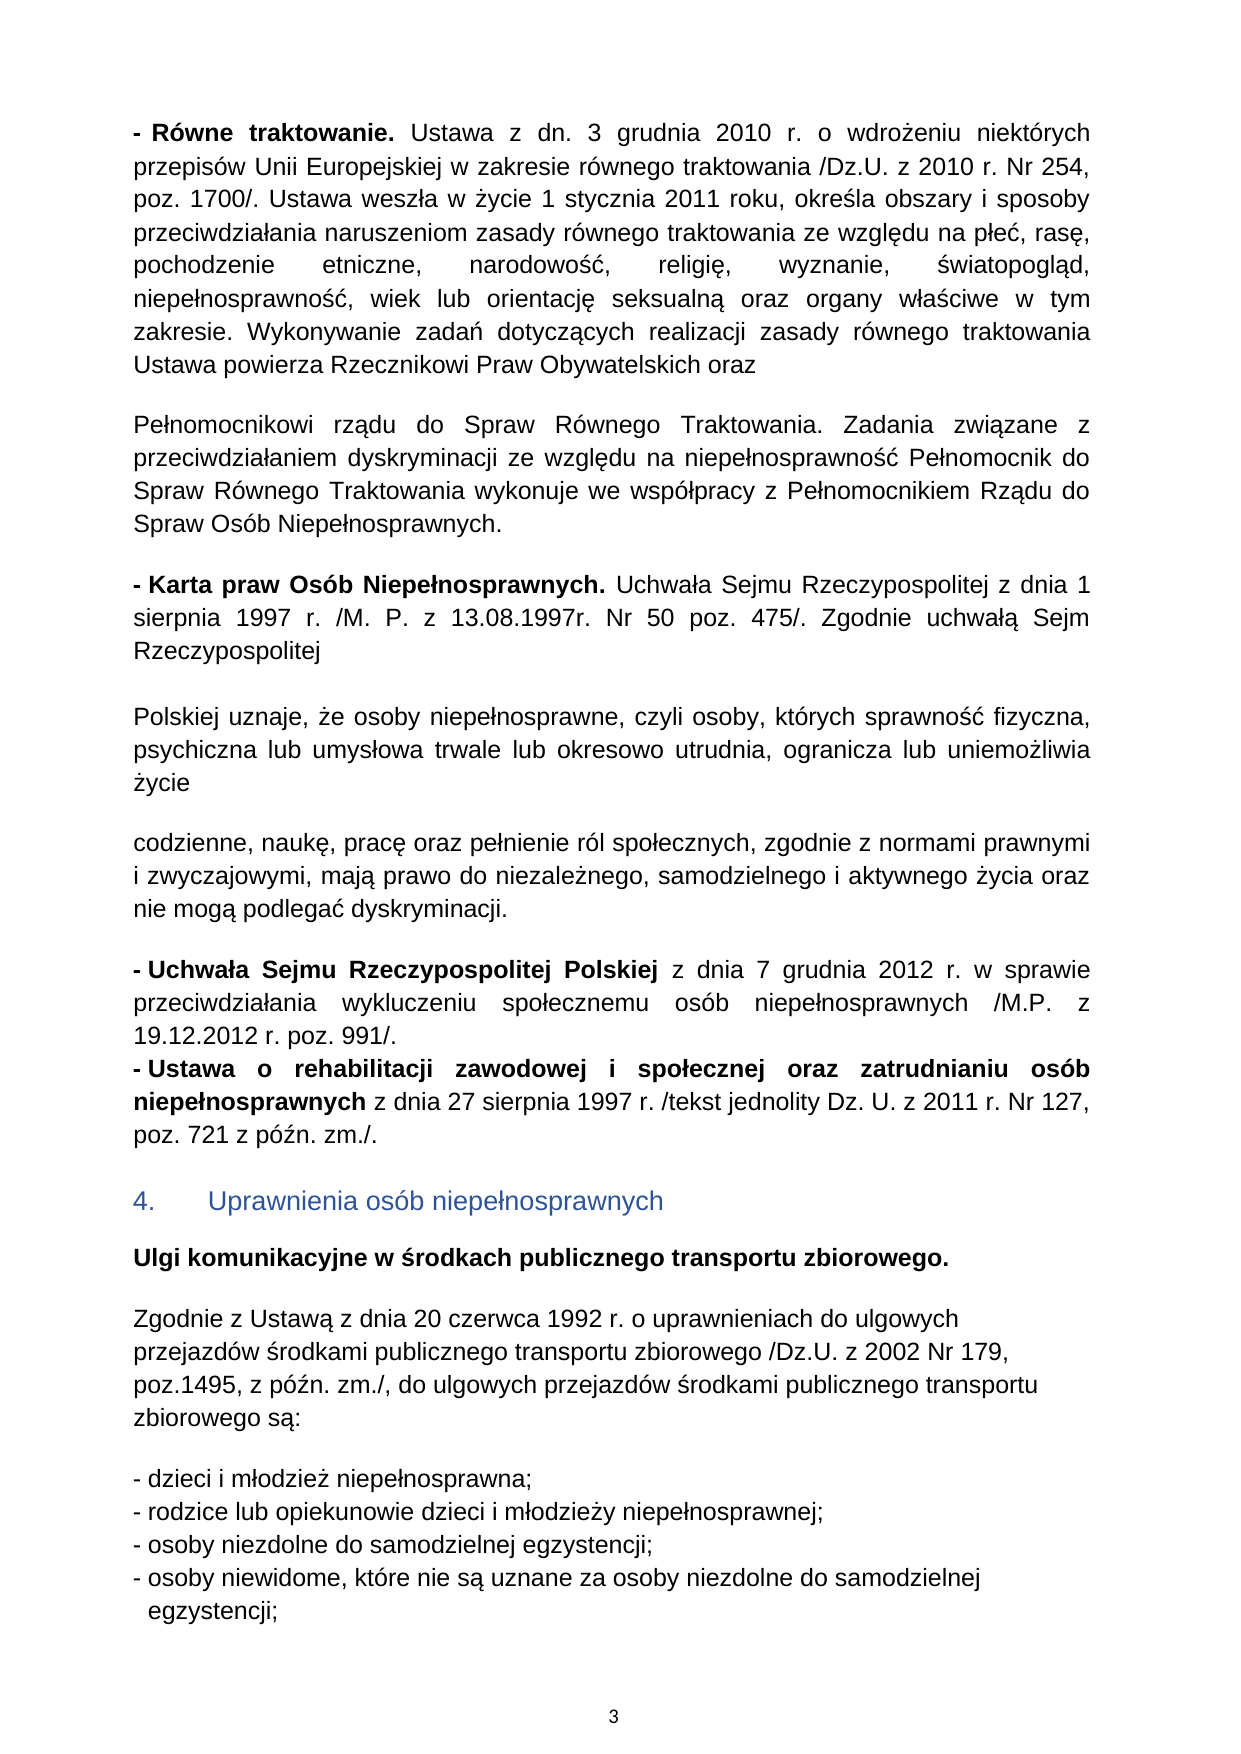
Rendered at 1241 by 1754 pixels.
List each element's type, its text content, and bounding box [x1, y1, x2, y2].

list rodzice lub opiekunowie dzieci i młodzieży niepełnosprawnej; [133, 1497, 1094, 1525]
list Równe traktowanie. Ustawa z dn. 3 grudnia 2010 r. o wdrożeniu niektórych przepisów Unii Europejskiej w zakresie równego traktowania /Dz.U. z 2010 r. Nr 254, poz. 1700/. Ustawa weszła w życie 1 stycznia 2011 roku, określa obszary i sposoby przeciwdziałania naruszeniom zasady równego traktowania ze względu na płeć, rasę, pochodzenie etniczne, narodowość, religię, wyznanie, światopogląd, niepełnosprawność, wiek lub orientację seksualną oraz organy właściwe w tym zakresie. Wykonywanie zadań dotyczących realizacji zasady równego traktowania Ustawa powierza Rzecznikowi Praw Obywatelskich oraz [133, 118, 1092, 378]
text Ulgi komunikacyjne w środkach publicznego transportu zbiorowego. [133, 1243, 1094, 1272]
list osoby niewidome, które nie są uznane za osoby niezdolne do samodzielnej egzystencji; [133, 1563, 1094, 1624]
text Polskiej uznaje, że osoby niepełnosprawne, czyli osoby, których sprawność fizyczna, psychiczna lub umysłowa trwale lub okresowo utrudnia, ogranicza lub uniemożliwia życie [133, 702, 1092, 797]
text Pełnomocnikowi rządu do Spraw Równego Traktowania. Zadania związane z przeciwdziałaniem dyskryminacji ze względu na niepełnosprawność Pełnomocnik do Spraw Równego Traktowania wykonuje we współpracy z Pełnomocnikiem Rządu do Spraw Osób Niepełnosprawnych. [133, 410, 1092, 538]
list Ustawa o rehabilitacji zawodowej i społecznej oraz zatrudnianiu osób niepełnosprawnych z dnia 27 sierpnia 1997 r. /tekst jednolity Dz. U. z 2011 r. Nr 127, poz. 721 z późn. zm./. [133, 1054, 1092, 1149]
text Zgodnie z Ustawą z dnia 20 czerwca 1992 r. o uprawnieniach do ulgowych przejazdów środkami publicznego transportu zbiorowego /Dz.U. z 2002 Nr 179, poz.1495, z późn. zm./, do ulgowych przejazdów środkami publicznego transportu zbiorowego są: [133, 1304, 1092, 1432]
list Karta praw Osób Niepełnosprawnych. Uchwała Sejmu Rzeczypospolitej z dnia 1 sierpnia 1997 r. /M. P. z 13.08.1997r. Nr 50 poz. 475/. Zgodnie uchwałą Sejm Rzeczypospolitej [133, 570, 1092, 664]
list osoby niezdolne do samodzielnej egzystencji; [133, 1529, 1094, 1558]
subtitle Uprawnienia osób niepełnosprawnych [133, 1185, 1094, 1216]
list dzieci i młodzież niepełnosprawna; [133, 1463, 1094, 1492]
text codzienne, naukę, pracę oraz pełnienie ról społecznych, zgodnie z normami prawnymi i zwyczajowymi, mają prawo do niezależnego, samodzielnego i aktywnego życia oraz nie mogą podlegać dyskryminacji. [133, 828, 1092, 923]
list Uchwała Sejmu Rzeczypospolitej Polskiej z dnia 7 grudnia 2012 r. w sprawie przeciwdziałania wykluczeniu społecznemu osób niepełnosprawnych /M.P. z 19.12.2012 r. poz. 991/. [133, 955, 1092, 1050]
